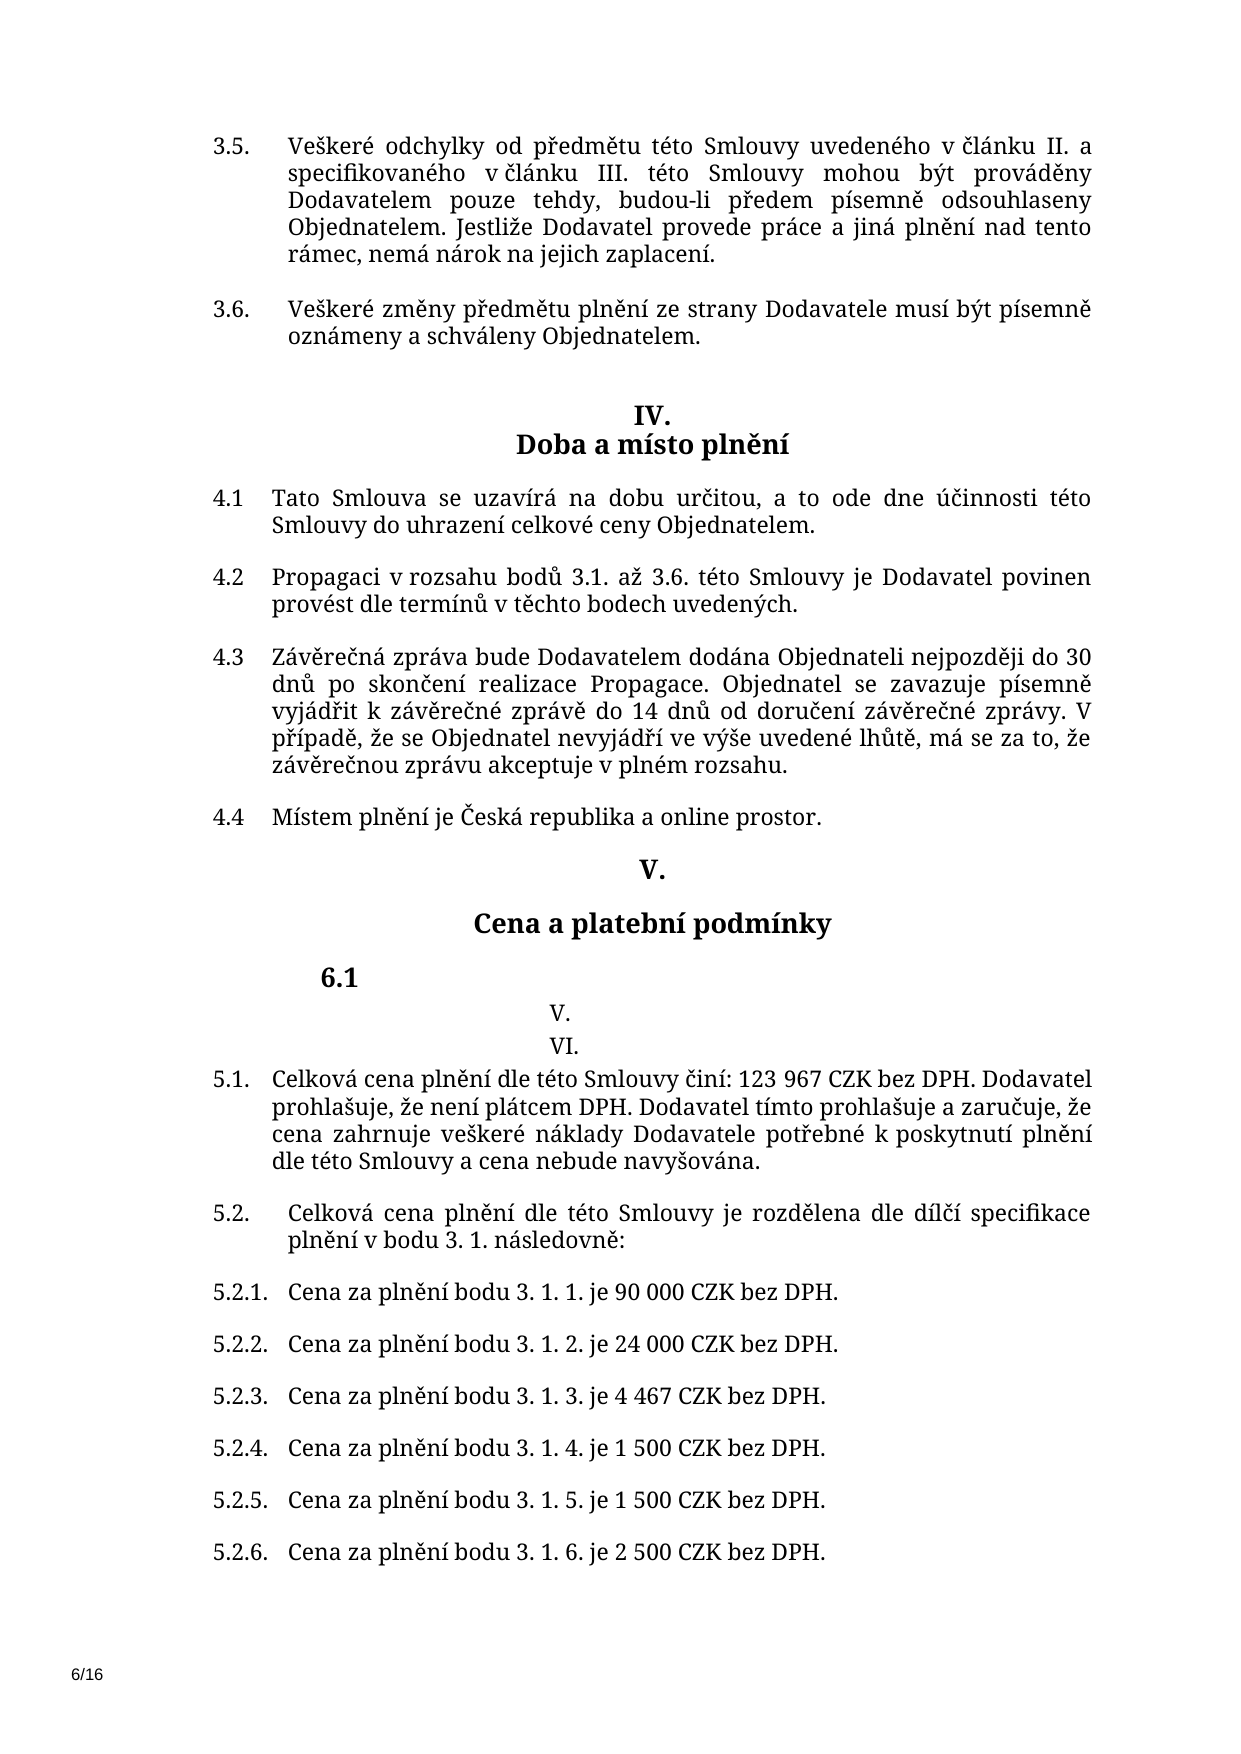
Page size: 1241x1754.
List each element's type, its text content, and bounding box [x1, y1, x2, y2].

subtitle Cena za plnění bodu 3. 1. 3. je 4 467 CZK bez DPH. [213, 1383, 1092, 1410]
subtitle Tato Smlouva se uzavírá na dobu určitou, a to ode dne účinnosti této Smlouvy do uhrazení celkové ceny Objednatelem. [213, 485, 1092, 539]
subtitle Propagaci v rozsahu bodů 3.1. až 3.6. této Smlouvy je Dodavatel povinen provést dle termínů v těchto bodech uvedených. [213, 564, 1092, 618]
subtitle Veškeré změny předmětu plnění ze strany Dodavatele musí být písemně oznámeny a schváleny Objednatelem. [213, 295, 1092, 349]
subtitle V. [213, 856, 1092, 885]
subtitle Cena za plnění bodu 3. 1. 1. je 90 000 CZK bez DPH. [213, 1279, 1092, 1306]
subtitle Celková cena plnění dle této Smlouvy je rozdělena dle dílčí specifikace plnění v bodu 3. 1. následovně: [213, 1199, 1092, 1254]
subtitle Cena a platební podmínky [213, 910, 1092, 939]
subtitle Veškeré odchylky od předmětu této Smlouvy uvedeného v článku II. a specifikovaného v článku III. této Smlouvy mohou být prováděny Dodavatelem pouze tehdy, budou-li předem písemně odsouhlaseny Objednatelem. Jestliže Dodavatel provede práce a jiná plnění nad tento rámec, nemá nárok na jejich zaplacení. [213, 133, 1092, 268]
subtitle Doba a místo plnění [213, 431, 1092, 460]
subtitle Závěrečná zpráva bude Dodavatelem dodána Objednateli nejpozději do 30 dnů po skončení realizace Propagace. Objednatel se zavazuje písemně vyjádřit k závěrečné zprávě do 14 dnů od doručení závěrečné zprávy. V případě, že se Objednatel nevyjádří ve výše uvedené lhůtě, má se za to, že závěrečnou zprávu akceptuje v plném rozsahu. [213, 643, 1092, 779]
subtitle Cena za plnění bodu 3. 1. 5. je 1 500 CZK bez DPH. [213, 1487, 1092, 1514]
subtitle Místem plnění je Česká republika a online prostor. [213, 804, 1092, 831]
subtitle Celková cena plnění dle této Smlouvy činí: 123 967 CZK bez DPH. Dodavatel prohlašuje, že není plátcem DPH. Dodavatel tímto prohlašuje a zaručuje, že cena zahrnuje veškeré náklady Dodavatele potřebné k poskytnutí plnění dle této Smlouvy a cena nebude navyšována. [213, 1066, 1092, 1174]
subtitle Cena za plnění bodu 3. 1. 2. je 24 000 CZK bez DPH. [213, 1331, 1092, 1358]
subtitle IV. [213, 404, 1092, 431]
subtitle Cena za plnění bodu 3. 1. 6. je 2 500 CZK bez DPH. [213, 1539, 1092, 1566]
subtitle Cena za plnění bodu 3. 1. 4. je 1 500 CZK bez DPH. [213, 1435, 1092, 1462]
